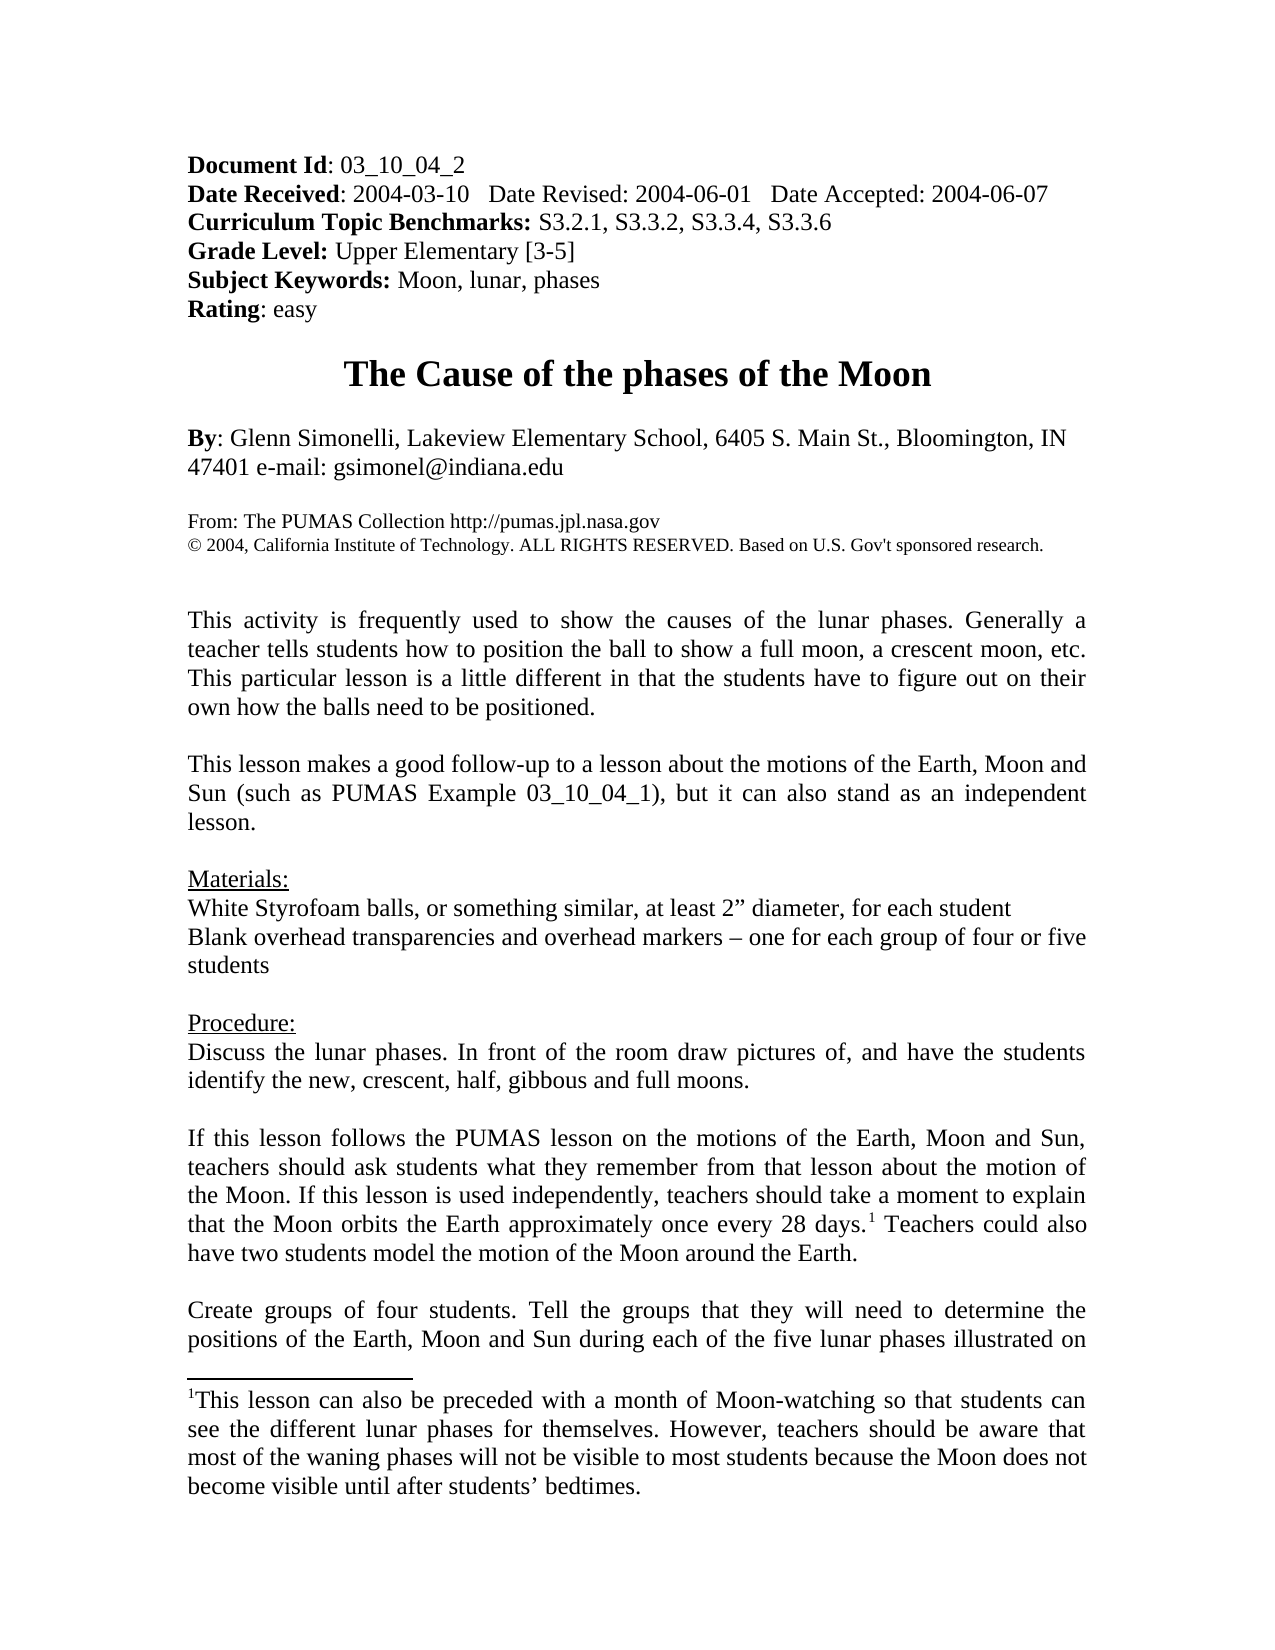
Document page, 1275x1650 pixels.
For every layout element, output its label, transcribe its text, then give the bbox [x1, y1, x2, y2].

text © 2004, California Institute of Technology. ALL RIGHTS RESERVED. Based on U.S. Gov't sponsored research. [187, 533, 1087, 555]
text By: Glenn Simonelli, Lakeview Elementary School, 6405 S. Main St., Bloomington, IN 47401 e-mail: gsimonel@indiana.edu [187, 423, 1087, 481]
text Date Received: 2004-03-10 Date Revised: 2004-06-01 Date Accepted: 2004-06-07 [187, 179, 1087, 207]
text Subject Keywords: Moon, lunar, phases [187, 265, 1087, 294]
text If this lesson follows the PUMAS lesson on the motions of the Earth, Moon and Sun, teachers should ask students what they remember from that lesson about the motion of the Moon. If this lesson is used independently, teachers should take a moment to explain that the Moon orbits the Earth approximately once every 28 days. Teachers could also have two students model the motion of the Moon around the Earth. [187, 1123, 1087, 1267]
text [187, 1295, 1087, 1353]
text White Styrofoam balls, or something similar, at least 2” diameter, for each student [187, 893, 1087, 922]
text This lesson makes a good follow-up to a lesson about the motions of the Earth, Moon and Sun (such as PUMAS Example 03_10_04_1), but it can also stand as an independent lesson. [187, 749, 1087, 835]
text Rating: easy [187, 294, 1087, 322]
text From: The PUMAS Collection http://pumas.jpl.nasa.gov [187, 509, 1087, 533]
text Procedure: [187, 1008, 1087, 1037]
text This activity is frequently used to show the causes of the lunar phases. Generally a teacher tells students how to position the ball to show a full moon, a crescent moon, etc. This particular lesson is a little different in that the students have to figure out on their own how the balls need to be positioned. [187, 605, 1087, 720]
text Document Id: 03_10_04_2 [187, 150, 1087, 179]
text Grade Level: Upper Elementary [3-5] [187, 236, 1087, 265]
text Discuss the lunar phases. In front of the room draw pictures of, and have the students identify the new, crescent, half, gibbous and full moons. [187, 1037, 1087, 1094]
text Blank overhead transparencies and overhead markers – one for each group of four or five students [187, 922, 1087, 979]
subtitle The Cause of the phases of the Moon [187, 351, 1087, 394]
text Curriculum Topic Benchmarks: S3.2.1, S3.3.2, S3.3.4, S3.3.6 [187, 207, 1087, 236]
text Materials: [187, 864, 1087, 893]
